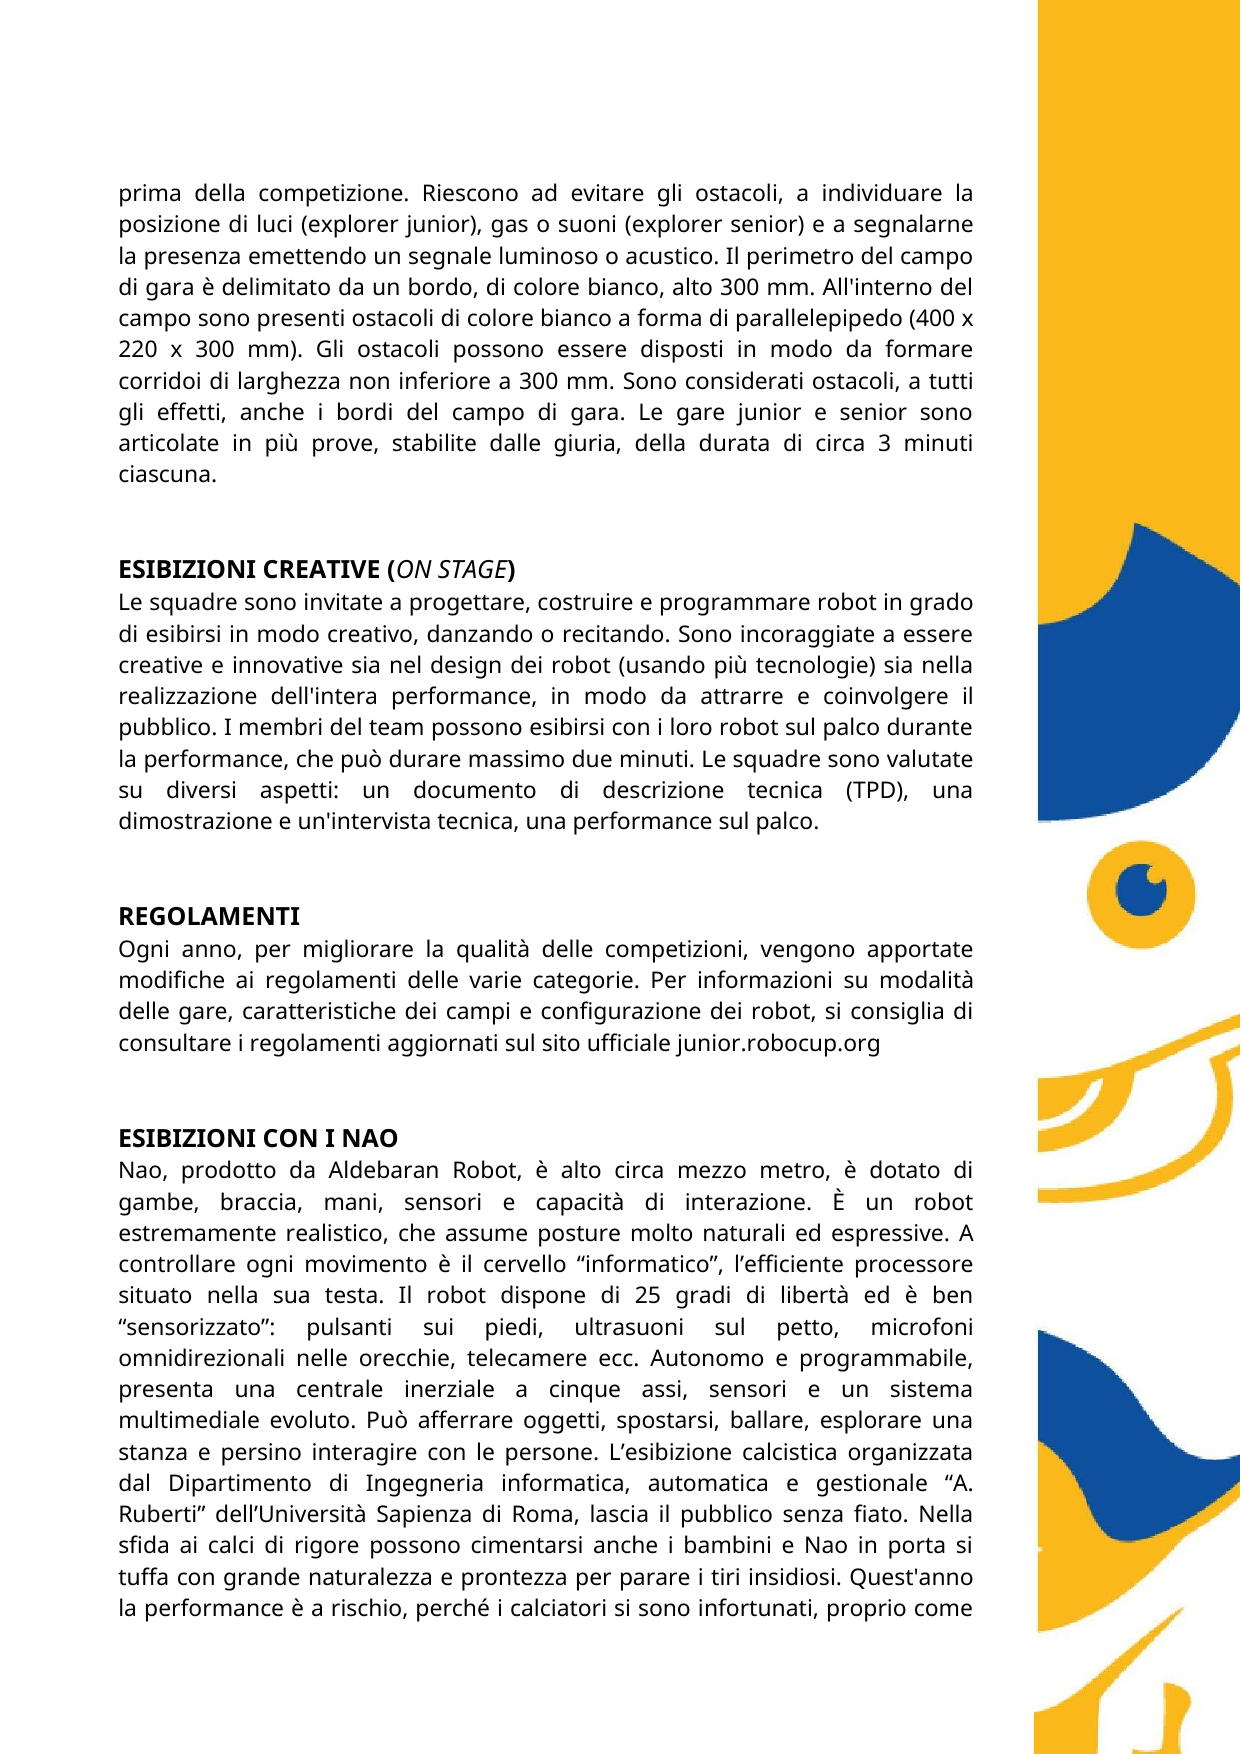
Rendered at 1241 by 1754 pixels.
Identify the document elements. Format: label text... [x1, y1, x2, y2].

picture [1033, 0, 1240, 1754]
text Ogni anno, per migliorare la qualità delle competizioni, vengono apportate modifiche ai regolamenti delle varie categorie. Per informazioni su modalità delle gare, caratteristiche dei campi e configurazione dei robot, si consiglia di consultare i regolamenti aggiornati sul sito ufficiale junior.robocup.org [118, 933, 974, 1058]
text ESIBIZIONI CREATIVE (ON STAGE) [118, 552, 974, 586]
text ESIBIZIONI CON I NAO [118, 1120, 974, 1154]
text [118, 1154, 974, 1623]
text REGOLAMENTI [118, 899, 974, 933]
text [118, 177, 974, 490]
text Le squadre sono invitate a progettare, costruire e programmare robot in grado di esibirsi in modo creativo, danzando o recitando. Sono incoraggiate a essere creative e innovative sia nel design dei robot (usando più tecnologie) sia nella realizzazione dell'intera performance, in modo da attrarre e coinvolgere il pubblico. I membri del team possono esibirsi con i loro robot sul palco durante la performance, che può durare massimo due minuti. Le squadre sono valutate su diversi aspetti: un documento di descrizione tecnica (TPD), una dimostrazione e un'intervista tecnica, una performance sul palco. [118, 586, 974, 836]
